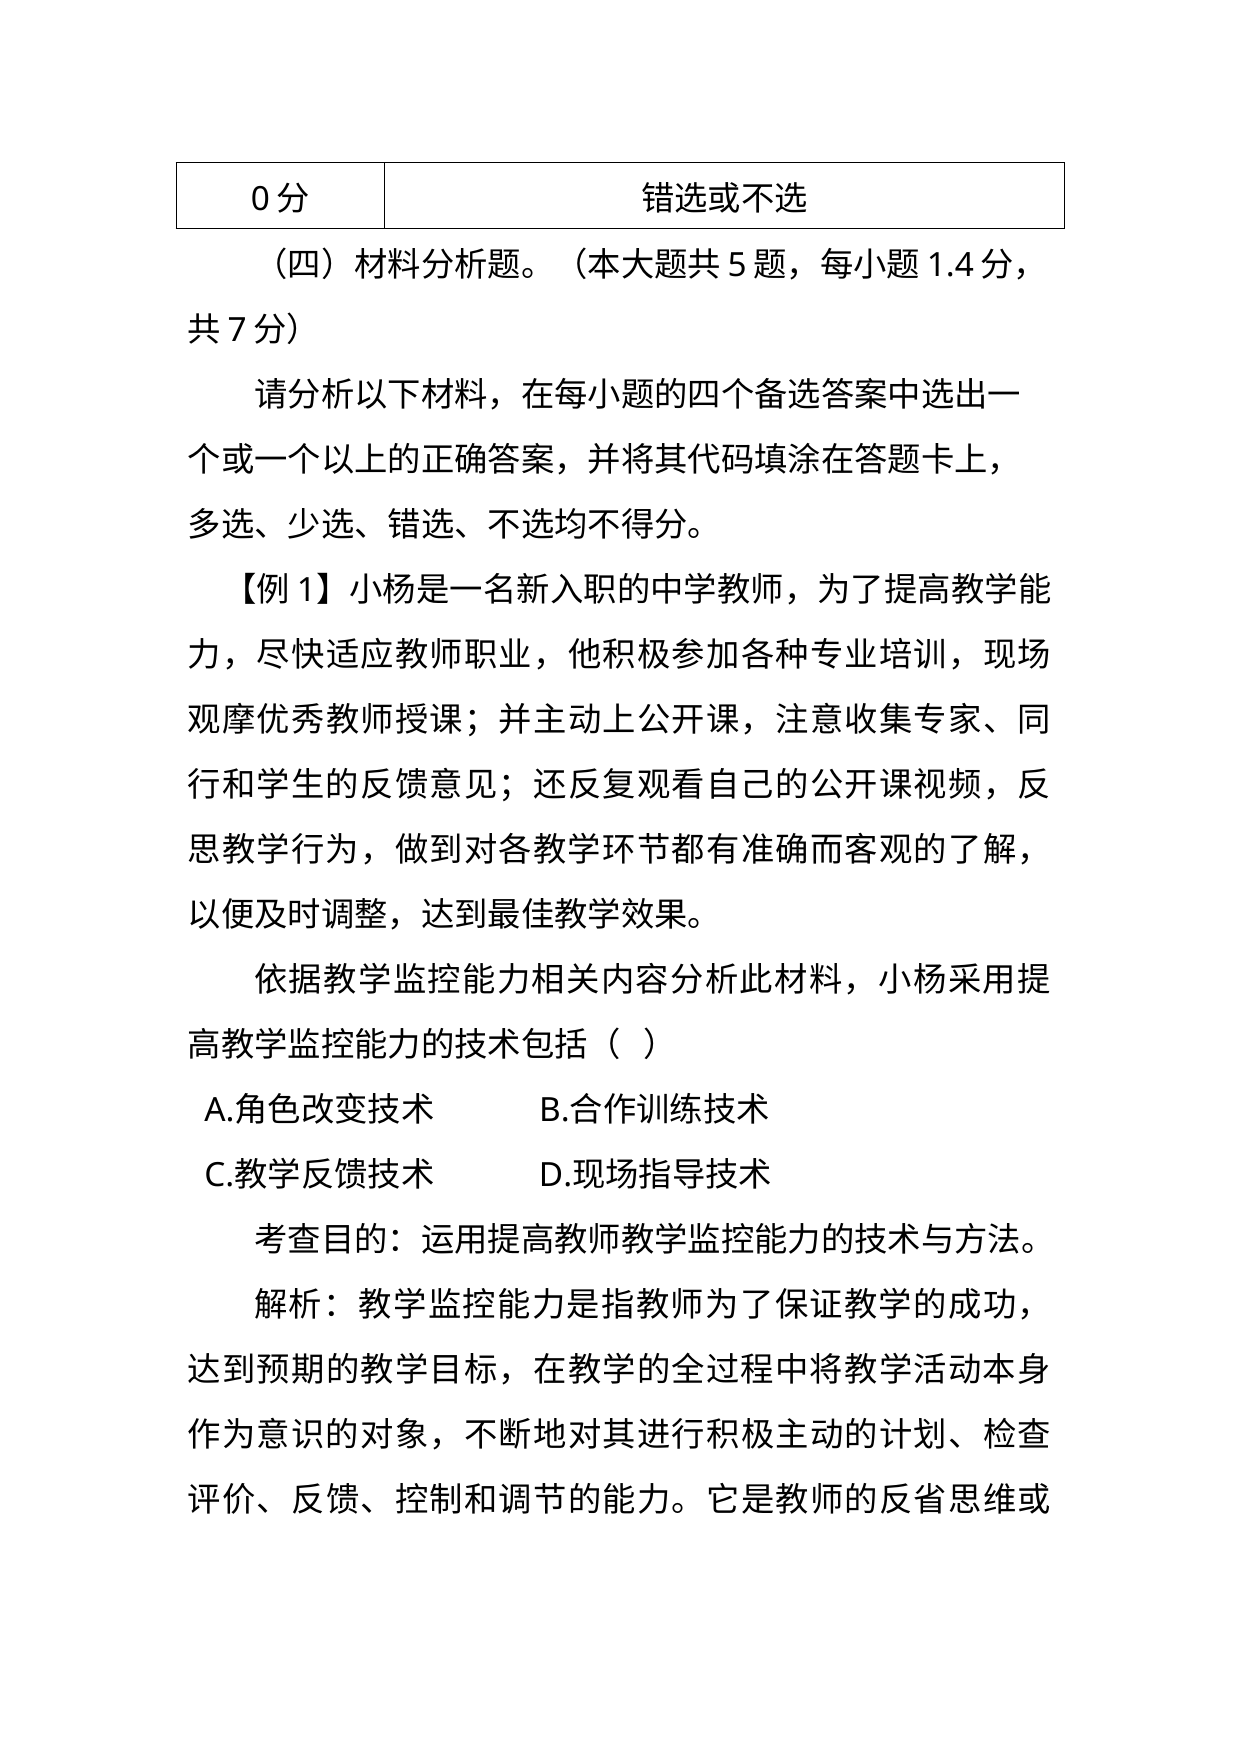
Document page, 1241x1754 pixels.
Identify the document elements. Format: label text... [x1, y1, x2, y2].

text C.教学反馈技术 D.现场指导技术 [187, 1139, 1053, 1204]
text A.角色改变技术 B.合作训练技术 [187, 1074, 1053, 1139]
text 依据教学监控能力相关内容分析此材料，小杨采用提高教学监控能力的技术包括（ ） [187, 944, 1053, 1074]
text 【例1】小杨是一名新入职的中学教师，为了提高教学能力，尽快适应教师职业，他积极参加各种专业培训，现场观摩优秀教师授课；并主动上公开课，注意收集专家、同行和学生的反馈意见；还反复观看自己的公开课视频，反思教学行为，做到对各教学环节都有准确而客观的了解，以便及时调整，达到最佳教学效果。 [187, 554, 1053, 944]
text 考查目的：运用提高教师教学监控能力的技术与方法。 [187, 1204, 1053, 1269]
text （四）材料分析题。（本大题共5题，每小题1.4分，共7分） [187, 229, 1038, 359]
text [187, 1269, 1053, 1529]
table_cell 错选或不选 [385, 163, 1064, 228]
table_cell 0分 [177, 163, 384, 228]
text 请分析以下材料，在每小题的四个备选答案中选出一个或一个以上的正确答案，并将其代码填涂在答题卡上，多选、少选、错选、不选均不得分。 [187, 359, 1053, 554]
